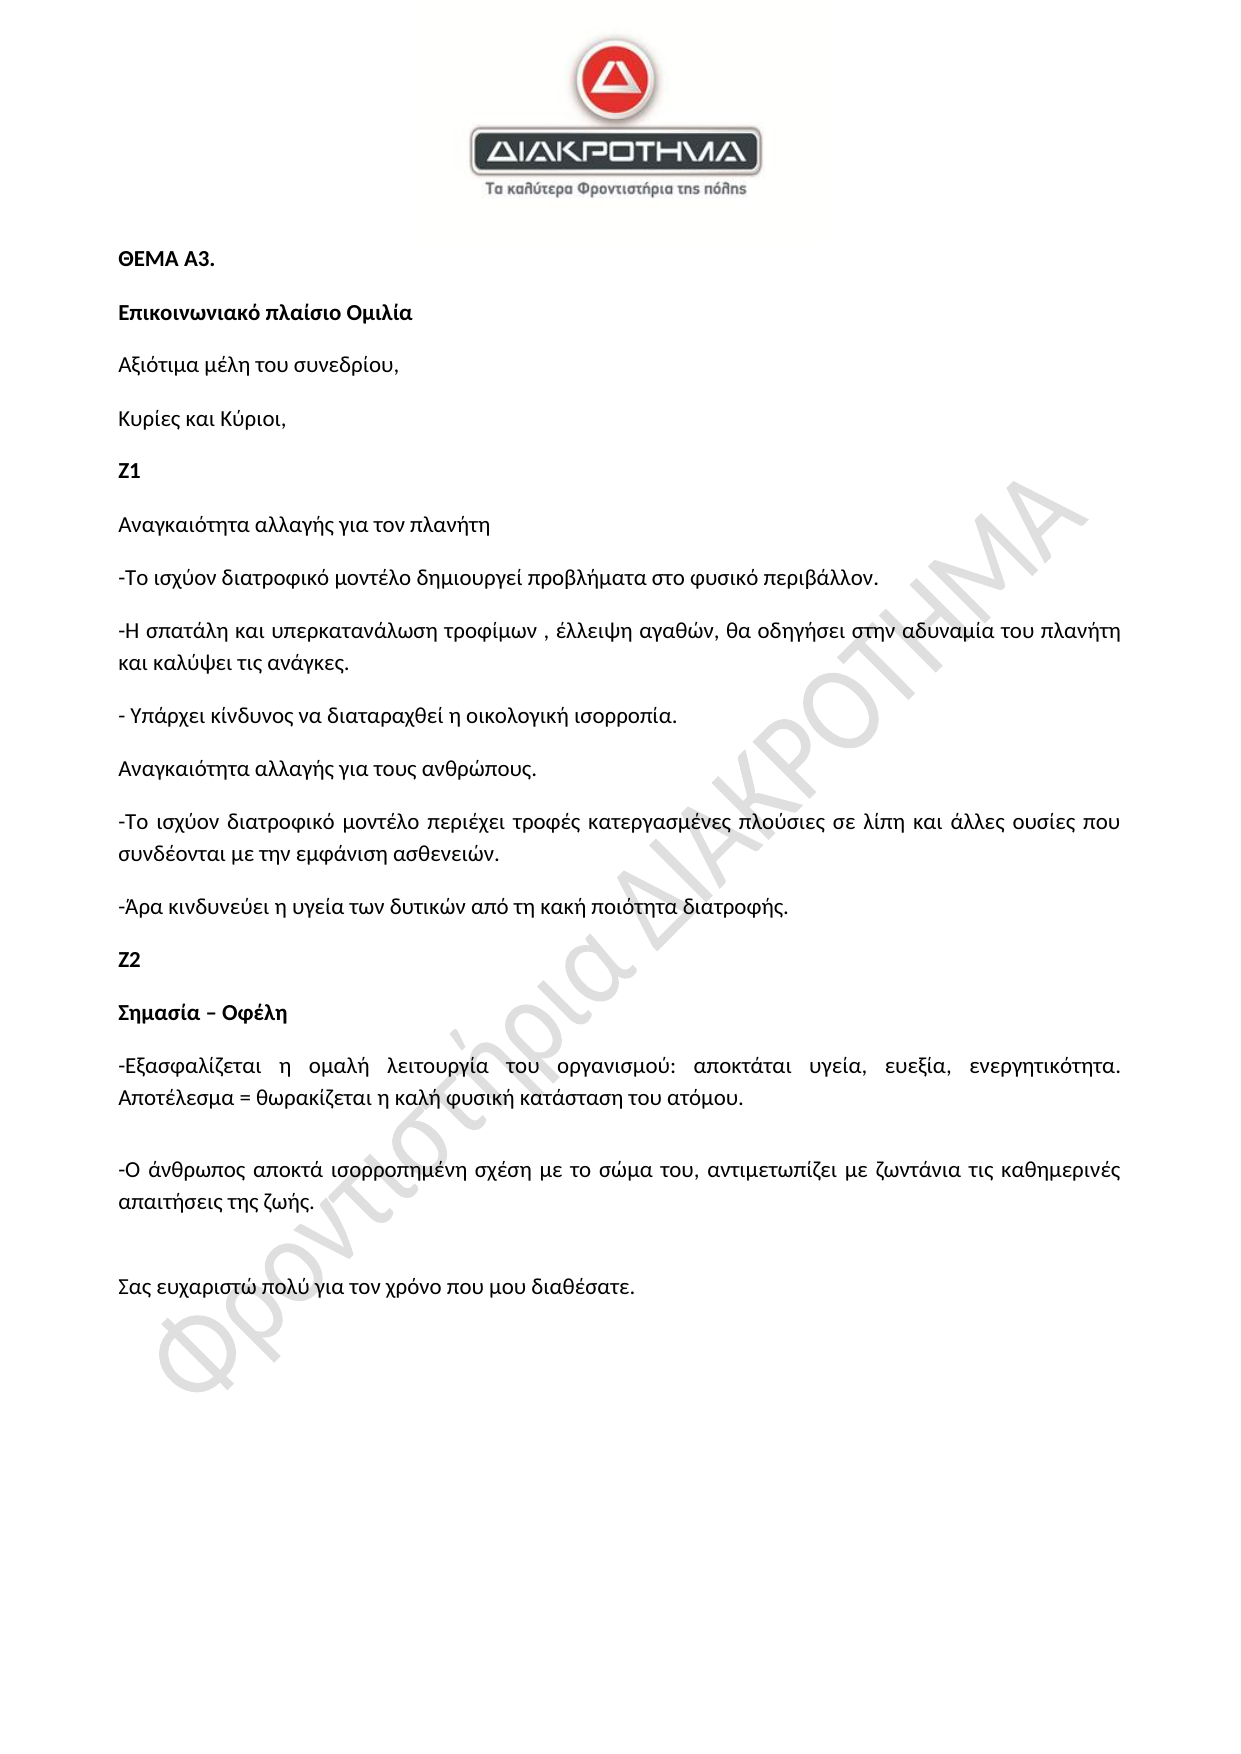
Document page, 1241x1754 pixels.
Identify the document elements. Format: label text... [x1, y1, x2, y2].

text - Υπάρχει κίνδυνος να διαταραχθεί η οικολογική ισορροπία. [118, 701, 1122, 729]
text -Η σπατάλη και υπερκατανάλωση τροφίμων , έλλειψη αγαθών, θα οδηγήσει στην αδυναμία του πλανήτη και καλύψει τις ανάγκες. [118, 616, 1122, 676]
text Σας ευχαριστώ πολύ για τον χρόνο που μου διαθέσατε. [118, 1272, 1122, 1300]
picture [415, 0, 825, 245]
text Σημασία – Οφέλη [118, 998, 1122, 1026]
text Ζ1 [118, 457, 1122, 485]
text Ζ2 [118, 945, 1122, 973]
text -Εξασφαλίζεται η ομαλή λειτουργία του οργανισμού: αποκτάται υγεία, ευεξία, ενεργητικότητα. Αποτέλεσμα = θωρακίζεται η καλή φυσική κατάσταση του ατόμου. [118, 1051, 1122, 1111]
text -Άρα κινδυνεύει η υγεία των δυτικών από τη κακή ποιότητα διατροφής. [118, 892, 1122, 920]
text -Το ισχύον διατροφικό μοντέλο περιέχει τροφές κατεργασμένες πλούσιες σε λίπη και άλλες ουσίες που συνδέονται με την εμφάνιση ασθενειών. [118, 807, 1122, 867]
text Αξιότιμα μέλη του συνεδρίου, [118, 351, 1122, 379]
text -Ο άνθρωπος αποκτά ισορροπημένη σχέση με το σώμα του, αντιμετωπίζει με ζωντάνια τις καθημερινές απαιτήσεις της ζωής. [118, 1155, 1122, 1215]
text -Το ισχύον διατροφικό μοντέλο δημιουργεί προβλήματα στο φυσικό περιβάλλον. [118, 563, 1122, 591]
text ΘΕΜΑ Α3. [118, 244, 1122, 273]
text Επικοινωνιακό πλαίσιο Ομιλία [118, 298, 1122, 326]
text Αναγκαιότητα αλλαγής για τον πλανήτη [118, 510, 1122, 538]
text Κυρίες και Κύριοι, [118, 404, 1122, 432]
text Αναγκαιότητα αλλαγής για τους ανθρώπους. [118, 754, 1122, 782]
